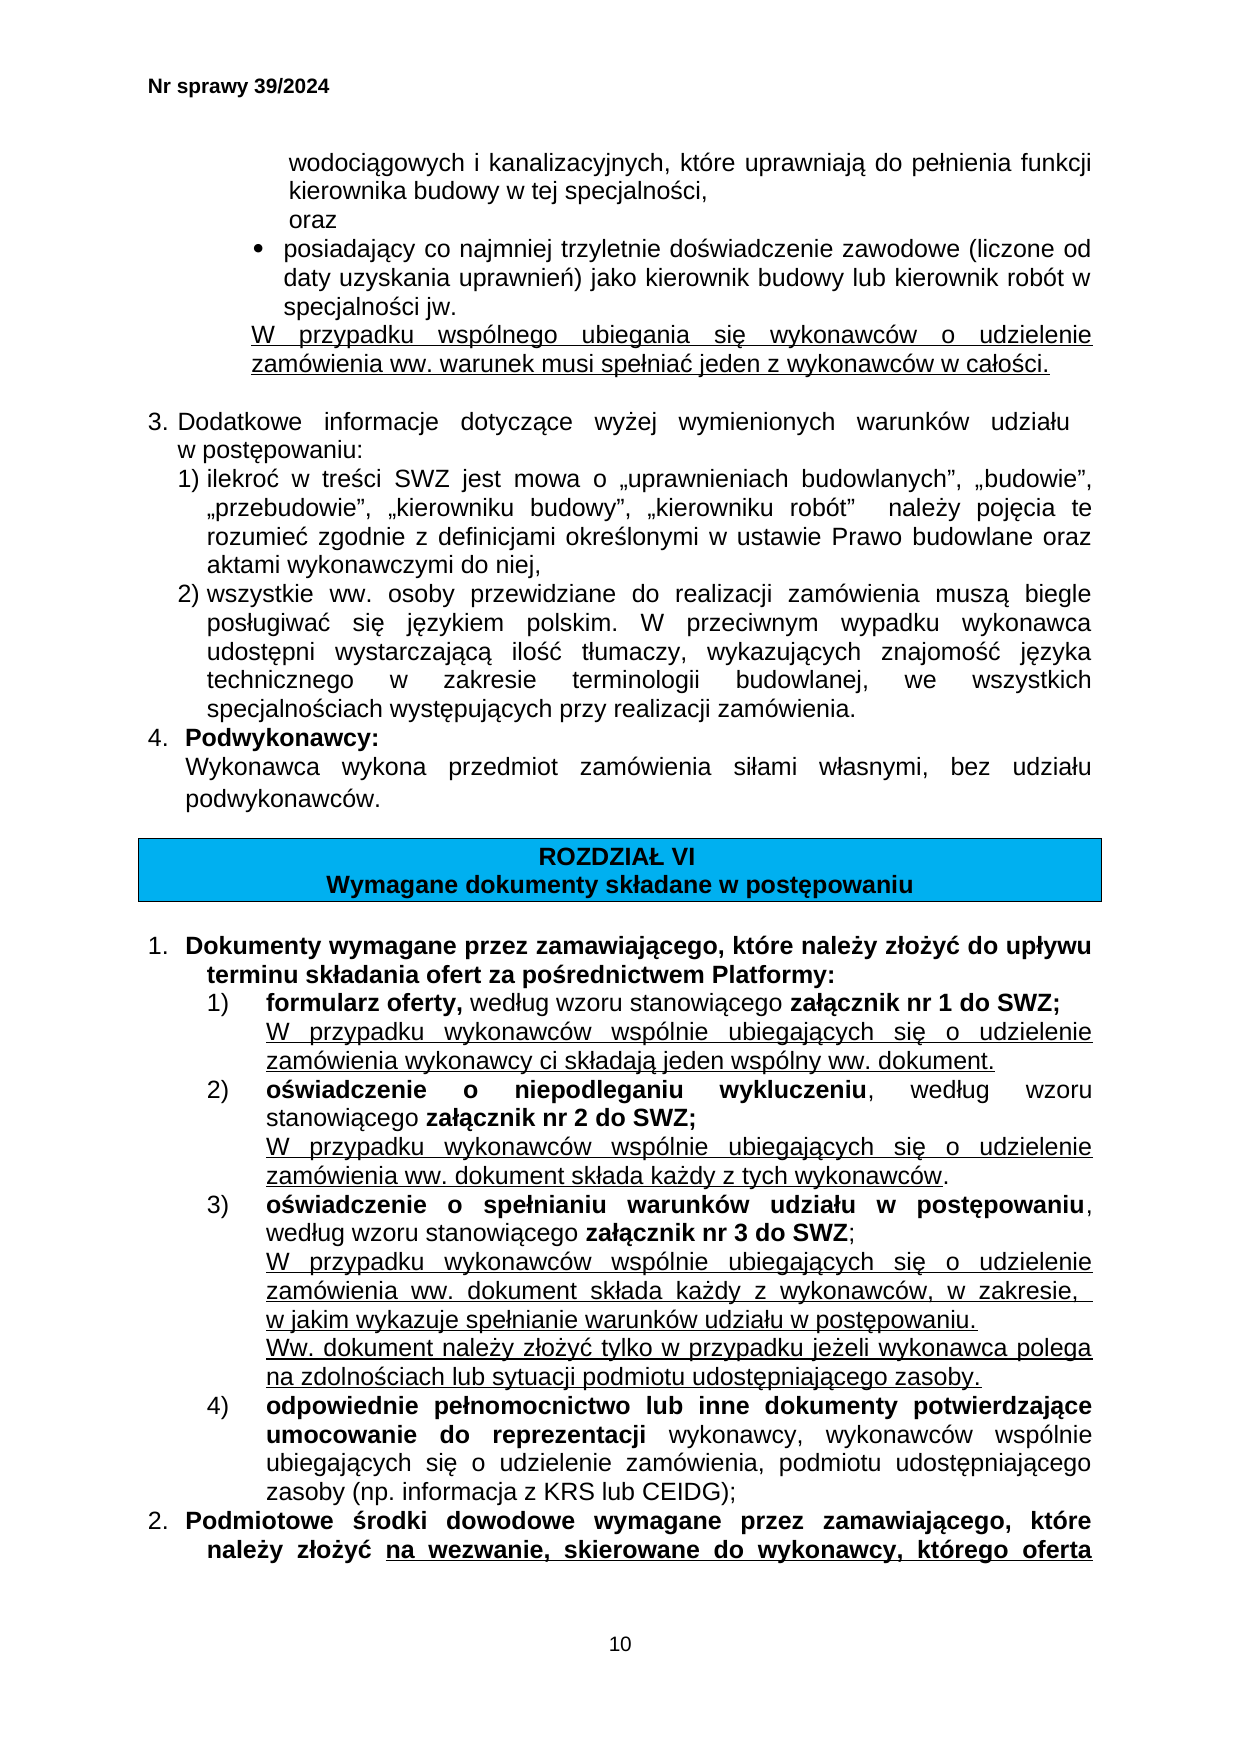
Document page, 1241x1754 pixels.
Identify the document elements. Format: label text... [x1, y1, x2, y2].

list Podwykonawcy: [148, 723, 1093, 751]
list odpowiednie pełnomocnictwo lub inne dokumenty potwierdzające umocowanie do reprezentacji wykonawcy, wykonawców wspólnie ubiegających się o udzielenie zamówienia, podmiotu udostępniającego zasoby (np. informacja z KRS lub CEIDG); [207, 1391, 1093, 1506]
text W przypadku wykonawców wspólnie ubiegających się o udzielenie zamówienia ww. dokument składa każdy z wykonawców, w zakresie, w jakim wykazuje spełnianie warunków udziału w postępowaniu. [266, 1273, 1093, 1301]
text W przypadku wykonawców wspólnie ubiegających się o udzielenie zamówienia wykonawcy ci składają jeden wspólny ww. dokument. [266, 1017, 1093, 1042]
text Ww. dokument należy złożyć tylko w przypadku jeżeli wykonawca polega na zdolnościach lub sytuacji podmiotu udostępniającego zasoby. [266, 1333, 1093, 1358]
list oraz [288, 205, 1093, 234]
list wszystkie ww. osoby przewidziane do realizacji zamówienia muszą biegle posługiwać się językiem polskim. W przeciwnym wypadku wykonawca udostępni wystarczającą ilość tłumaczy, wykazujących znajomość języka technicznego w zakresie terminologii budowlanej, we wszystkich specjalnościach występujących przy realizacji zamówienia. [177, 579, 1093, 723]
list ilekroć w treści SWZ jest mowa o „uprawnieniach budowlanych”, „budowie”, „przebudowie”, „kierowniku budowy”, „kierowniku robót” należy pojęcia te rozumieć zgodnie z definicjami określonymi w ustawie Prawo budowlane oraz aktami wykonawczymi do niej, [177, 464, 1093, 579]
list oświadczenie o spełnianiu warunków udziału w postępowaniu, według wzoru stanowiącego załącznik nr 3 do SWZ; [207, 1189, 1093, 1247]
text W przypadku wykonawców wspólnie ubiegających się o udzielenie zamówienia ww. dokument składa każdy z wykonawców, w zakresie, w jakim wykazuje spełnianie warunków udziału w postępowaniu. [266, 1302, 1093, 1333]
text ROZDZIAŁ VI Wymagane dokumenty składane w postępowaniu [139, 839, 1101, 901]
list oświadczenie o niepodleganiu wykluczeniu, według wzoru stanowiącego załącznik nr 2 do SWZ; [207, 1074, 1093, 1132]
text W przypadku wykonawców wspólnie ubiegających się o udzielenie zamówienia ww. dokument składa każdy z wykonawców, w zakresie, w jakim wykazuje spełnianie warunków udziału w postępowaniu. [266, 1247, 1093, 1272]
list formularz oferty, według wzoru stanowiącego załącznik nr 1 do SWZ; [207, 988, 1093, 1017]
text W przypadku wspólnego ubiegania się wykonawców o udzielenie zamówienia ww. warunek musi spełniać jeden z wykonawców w całości. [251, 320, 1093, 345]
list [148, 1506, 1093, 1563]
list Wykonawca wykona przedmiot zamówienia siłami własnymi, bez udziału podwykonawców. [185, 751, 1093, 813]
list Dodatkowe informacje dotyczące wyżej wymienionych warunków udziału w postępowaniu: [148, 406, 1093, 464]
text W przypadku wspólnego ubiegania się wykonawców o udzielenie zamówienia ww. warunek musi spełniać jeden z wykonawców w całości. [251, 346, 1093, 378]
text Ww. dokument należy złożyć tylko w przypadku jeżeli wykonawca polega na zdolnościach lub sytuacji podmiotu udostępniającego zasoby. [266, 1360, 1093, 1391]
list Dokumenty wymagane przez zamawiającego, które należy złożyć do upływu terminu składania ofert za pośrednictwem Platformy: [148, 931, 1093, 988]
list posiadający co najmniej trzyletnie doświadczenie zawodowe (liczone od daty uzyskania uprawnień) jako kierownik budowy lub kierownik robót w specjalności jw. [254, 234, 1093, 320]
list W przypadku wykonawców wspólnie ubiegających się o udzielenie zamówienia ww. dokument składa każdy z tych wykonawców. [266, 1158, 1093, 1189]
text W przypadku wykonawców wspólnie ubiegających się o udzielenie zamówienia wykonawcy ci składają jeden wspólny ww. dokument. [266, 1043, 1093, 1074]
list W przypadku wykonawców wspólnie ubiegających się o udzielenie zamówienia ww. dokument składa każdy z tych wykonawców. [266, 1132, 1093, 1157]
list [251, 148, 1093, 205]
